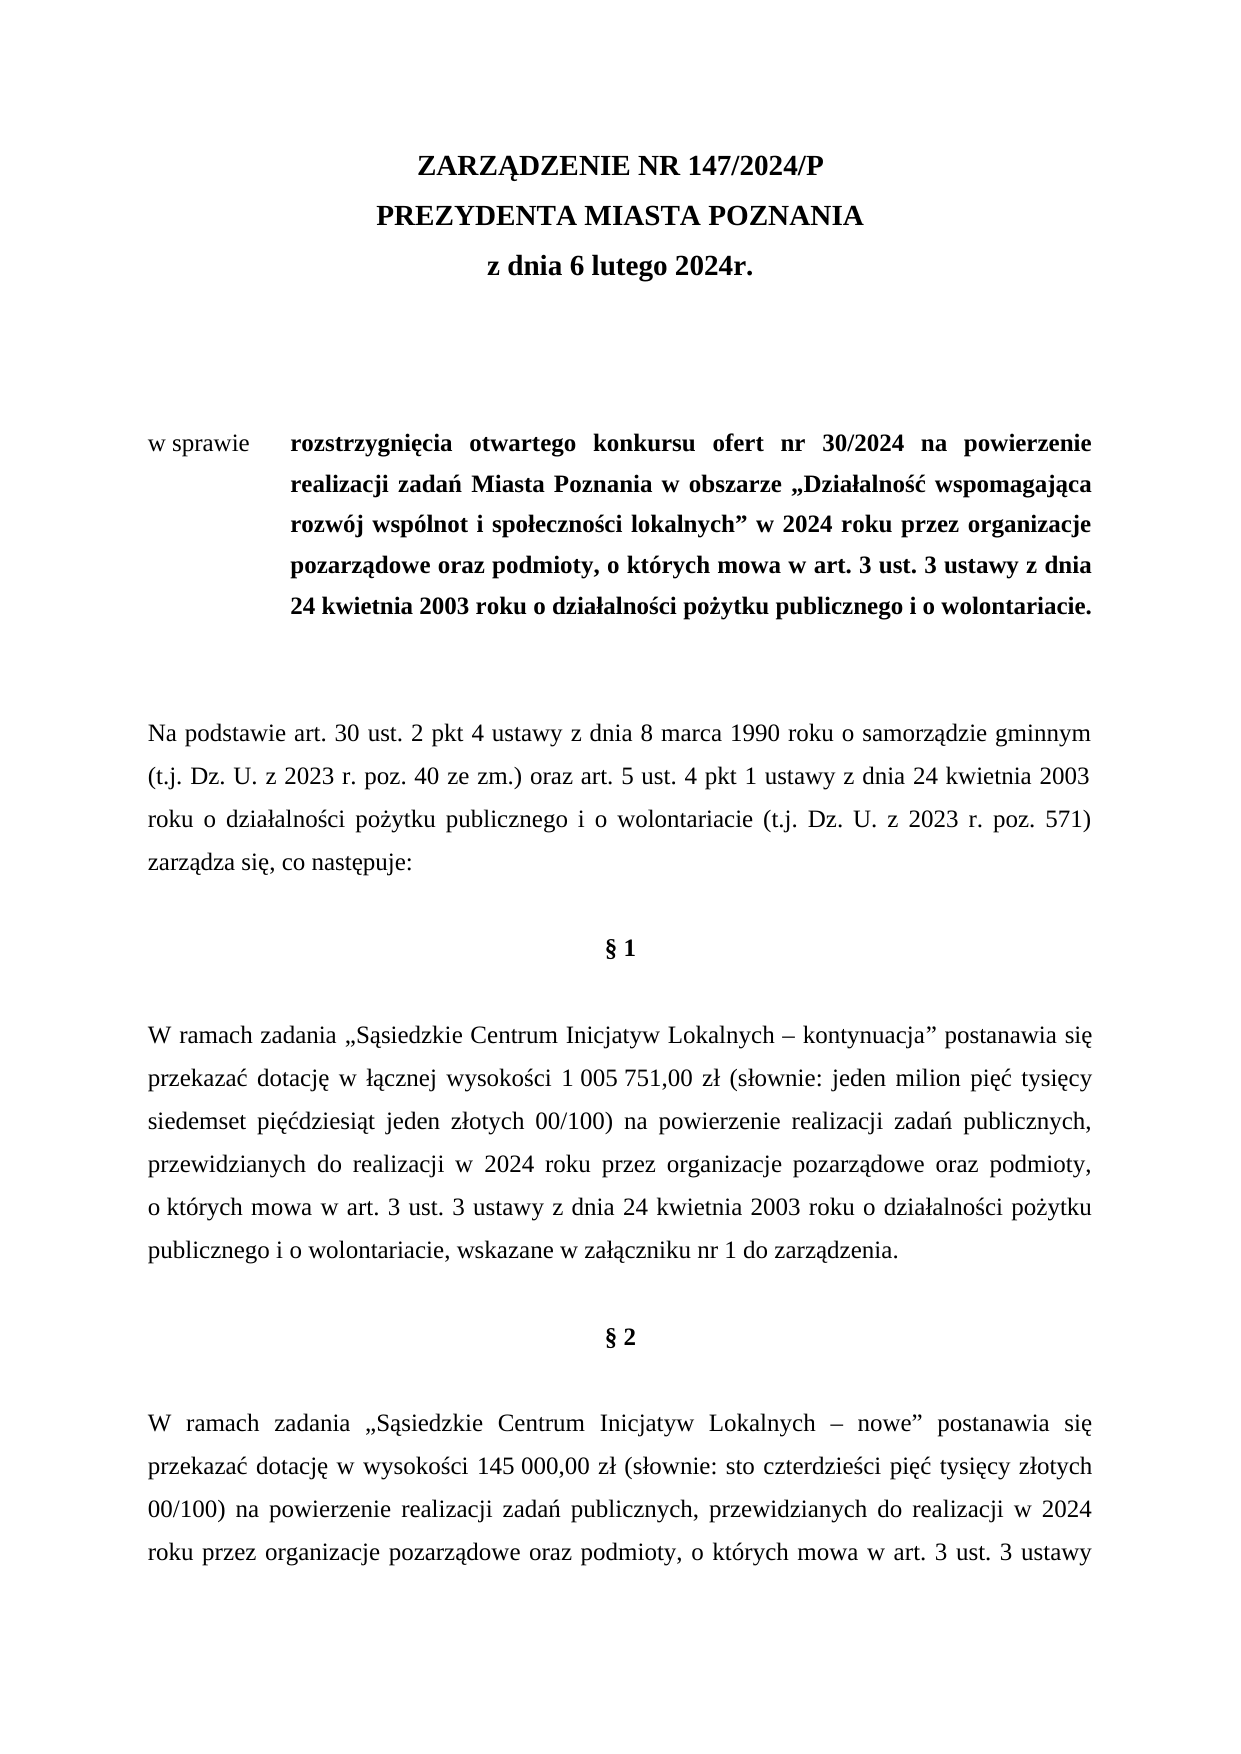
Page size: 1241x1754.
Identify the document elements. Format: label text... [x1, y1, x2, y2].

subtitle PREZYDENTA MIASTA POZNANIA [148, 198, 1093, 231]
text § 2 [148, 1322, 1093, 1350]
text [148, 1408, 1093, 1566]
text W ramach zadania „Sąsiedzkie Centrum Inicjatyw Lokalnych – kontynuacja” postanawia się przekazać dotację w łącznej wysokości 1 005 751,00 zł (słownie: jeden milion pięć tysięcy siedemset pięćdziesiąt jeden złotych 00/100) na powierzenie realizacji zadań publicznych, przewidzianych do realizacji w 2024 roku przez organizacje pozarządowe oraz podmioty, o których mowa w art. 3 ust. 3 ustawy z dnia 24 kwietnia 2003 roku o działalności pożytku publicznego i o wolontariacie, wskazane w załączniku nr 1 do zarządzenia. [148, 1020, 1093, 1264]
text z dnia 6 lutego 2024r. [148, 248, 1093, 282]
table_header w sprawie [136, 428, 279, 632]
text Na podstawie art. 30 ust. 2 pkt 4 ustawy z dnia 8 marca 1990 roku o samorządzie gminnym (t.j. Dz. U. z 2023 r. poz. 40 ze zm.) oraz art. 5 ust. 4 pkt 1 ustawy z dnia 24 kwietnia 2003 roku o działalności pożytku publicznego i o wolontariacie (t.j. Dz. U. z 2023 r. poz. 571) zarządza się, co następuje: [148, 718, 1093, 876]
text § 1 [148, 933, 1093, 962]
subtitle ZARZĄDZENIE NR [148, 148, 1093, 181]
table_header rozstrzygnięcia otwartego konkursu ofert nr 30/2024 na powierzenie realizacji zadań Miasta Poznania w obszarze „Działalność wspomagająca rozwój wspólnot i społeczności lokalnych” w 2024 roku przez organizacje pozarządowe oraz podmioty, o których mowa w art. 3 ust. 3 ustawy z dnia 24 kwietnia 2003 roku o działalności pożytku publicznego i o wolontariacie. [279, 428, 1104, 632]
